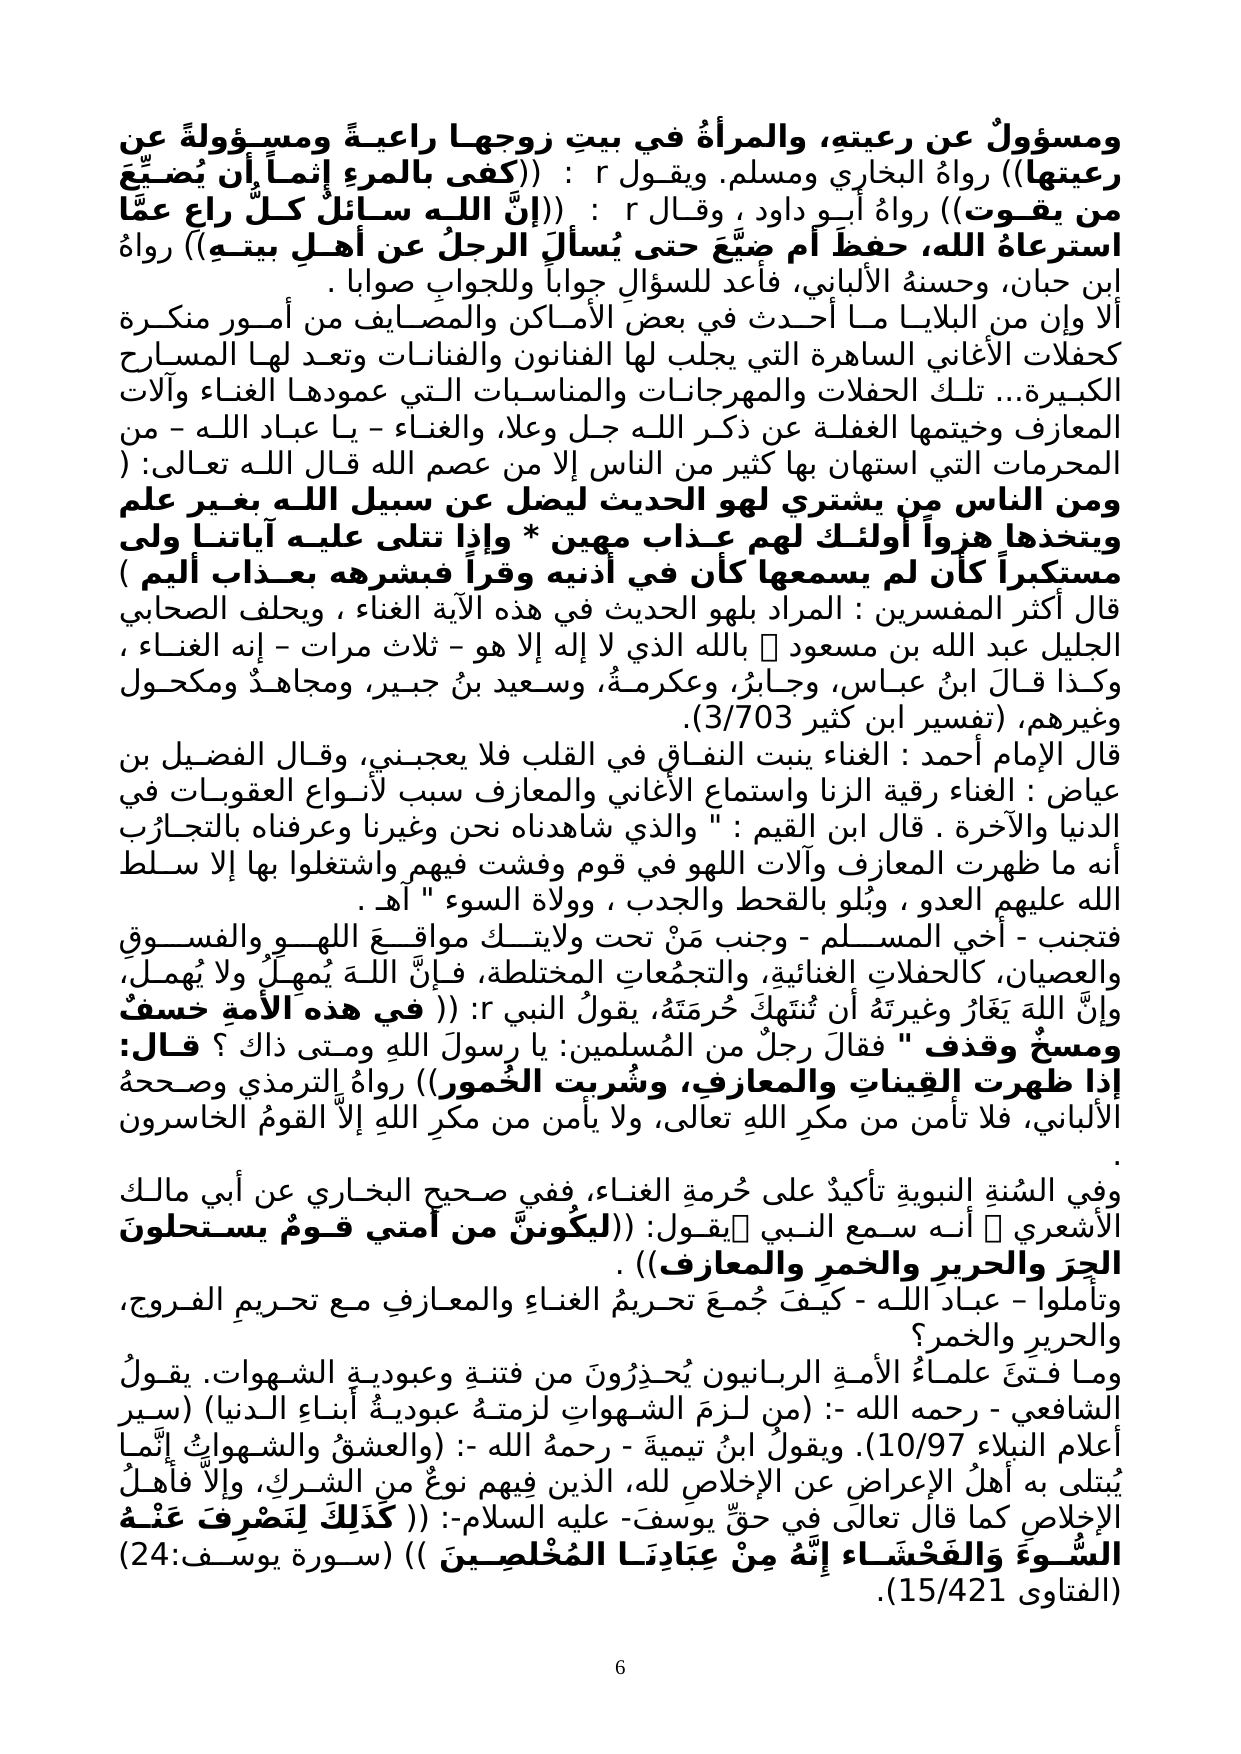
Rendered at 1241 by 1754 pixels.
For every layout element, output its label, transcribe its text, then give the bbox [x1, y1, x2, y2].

text قال الإمام أحمد : الغناء ينبت النفاق في القلب فلا يعجبني، وقال الفضيل بن عياض : الغناء رقية الزنا واستماع الأغاني والمعازف سبب لأنواع العقوبات في الدنيا والآخرة . قال ابن القيم : " والذي شاهدناه نحن وغيرنا وعرفناه بالتجارُب أنه ما ظهرت المعازف وآلات اللهو في قوم وفشت فيهم واشتغلوا بها إلا سلط الله عليهم العدو ، وبُلو بالقحط والجدب ، وولاة السوء " آهـ . [118, 736, 1122, 918]
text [118, 118, 1122, 300]
text فتجنب - أخي المسلم - وجنب مَنْ تحت ولايتك مواقعَ اللهوِ والفسوقِ والعصيان، كالحفلاتِ الغنائيةِ، والتجمُعاتِ المختلطة، فإنَّ اللهَ يُمهِلُ ولا يُهمل، وإنَّ اللهَ يَغَارُ وغيرتَهُ أن تُنتَهكَ حُرمَتَهُ، يقولُ النبي : (( في هذه الأمةِ خسفٌ ومسخٌ وقذف " فقالَ رجلٌ من المُسلمين: يا رسولَ اللهِ ومتى ذاك ؟ قال: إذا ظهرت القِيناتِ والمعازفِ، وشُربت الخُمور)) رواهُ الترمذي وصححهُ الألباني، فلا تأمن من مكرِ اللهِ تعالى، ولا يأمن من مكرِ اللهِ إلاَّ القومُ الخاسرون . [118, 918, 1122, 1172]
text وفي السُنةِ النبويةِ تأكيدٌ على حُرمةِ الغناء، ففي صحيحِ البخاري عن أبي مالك الأشعري أنه سمع النبي يقول: ((ليكُوننَّ من أمتي قومٌ يستحلونَ الحِرَ والحريرِ والخمرِ والمعازف)) . [118, 1172, 1122, 1281]
text وتأملوا – عباد الله - كيفَ جُمعَ تحريمُ الغناءِ والمعازفِ مع تحريمِ الفروج، والحريرِ والخمر؟ [118, 1281, 1122, 1354]
text ألا وإن من البلايا ما أحدث في بعض الأماكن والمصايف من أمور منكرة كحفلات الأغاني الساهرة التي يجلب لها الفنانون والفنانات وتعد لها المسارح الكبيرة... تلك الحفلات والمهرجانات والمناسبات التي عمودها الغناء وآلات المعازف وخيتمها الغفلة عن ذكر الله جل وعلا، والغناء – يا عباد الله – من المحرمات التي استهان بها كثير من الناس إلا من عصم الله قال الله تعالى: ( ومن الناس من يشتري لهو الحديث ليضل عن سبيل الله بغير علم ويتخذها هزواً أولئك لهم عذاب مهين * وإذا تتلى عليه آياتنا ولى مستكبراً كأن لم يسمعها كأن في أذنيه وقراً فبشرهه بعذاب أليم ) قال أكثر المفسرين : المراد بلهو الحديث في هذه الآية الغناء ، ويحلف الصحابي الجليل عبد الله بن مسعود بالله الذي لا إله إلا هو – ثلاث مرات – إنه الغناء ، وكذا قالَ ابنُ عباس، وجابرُ، وعكرمةُ، وسعيد بنُ جبير، ومجاهدٌ ومكحول وغيرهم، (تفسير ابن كثير 3/703). [118, 300, 1122, 736]
text وما فتئَ علماءُ الأمةِ الربانيون يُحذِرُونَ من فتنةِ وعبوديةِ الشهوات. يقولُ الشافعي - رحمه الله -: (من لزمَ الشهواتِ لزمتهُ عبوديةُ أبناءِ الدنيا) (سير أعلام النبلاء 10/97). ويقولُ ابنُ تيميةَ - رحمهُ الله -: (والعشقُ والشهواتُ إنَّما يُبتلى به أهلُ الإعراضِ عن الإخلاصِ لله، الذين فِيهم نوعٌ من الشركِ، وإلاَّ فأهلُ الإخلاصِ كما قال تعالى في حقِّ يوسفَ- عليه السلام-: (( كَذَلِكَ لِنَصْرِفَ عَنْهُ السُّوءَ وَالفَحْشَاء إِنَّهُ مِنْ عِبَادِنَا المُخْلصِينَ )) (سورة يوسف:24) (الفتاوى 15/421). [118, 1354, 1122, 1609]
